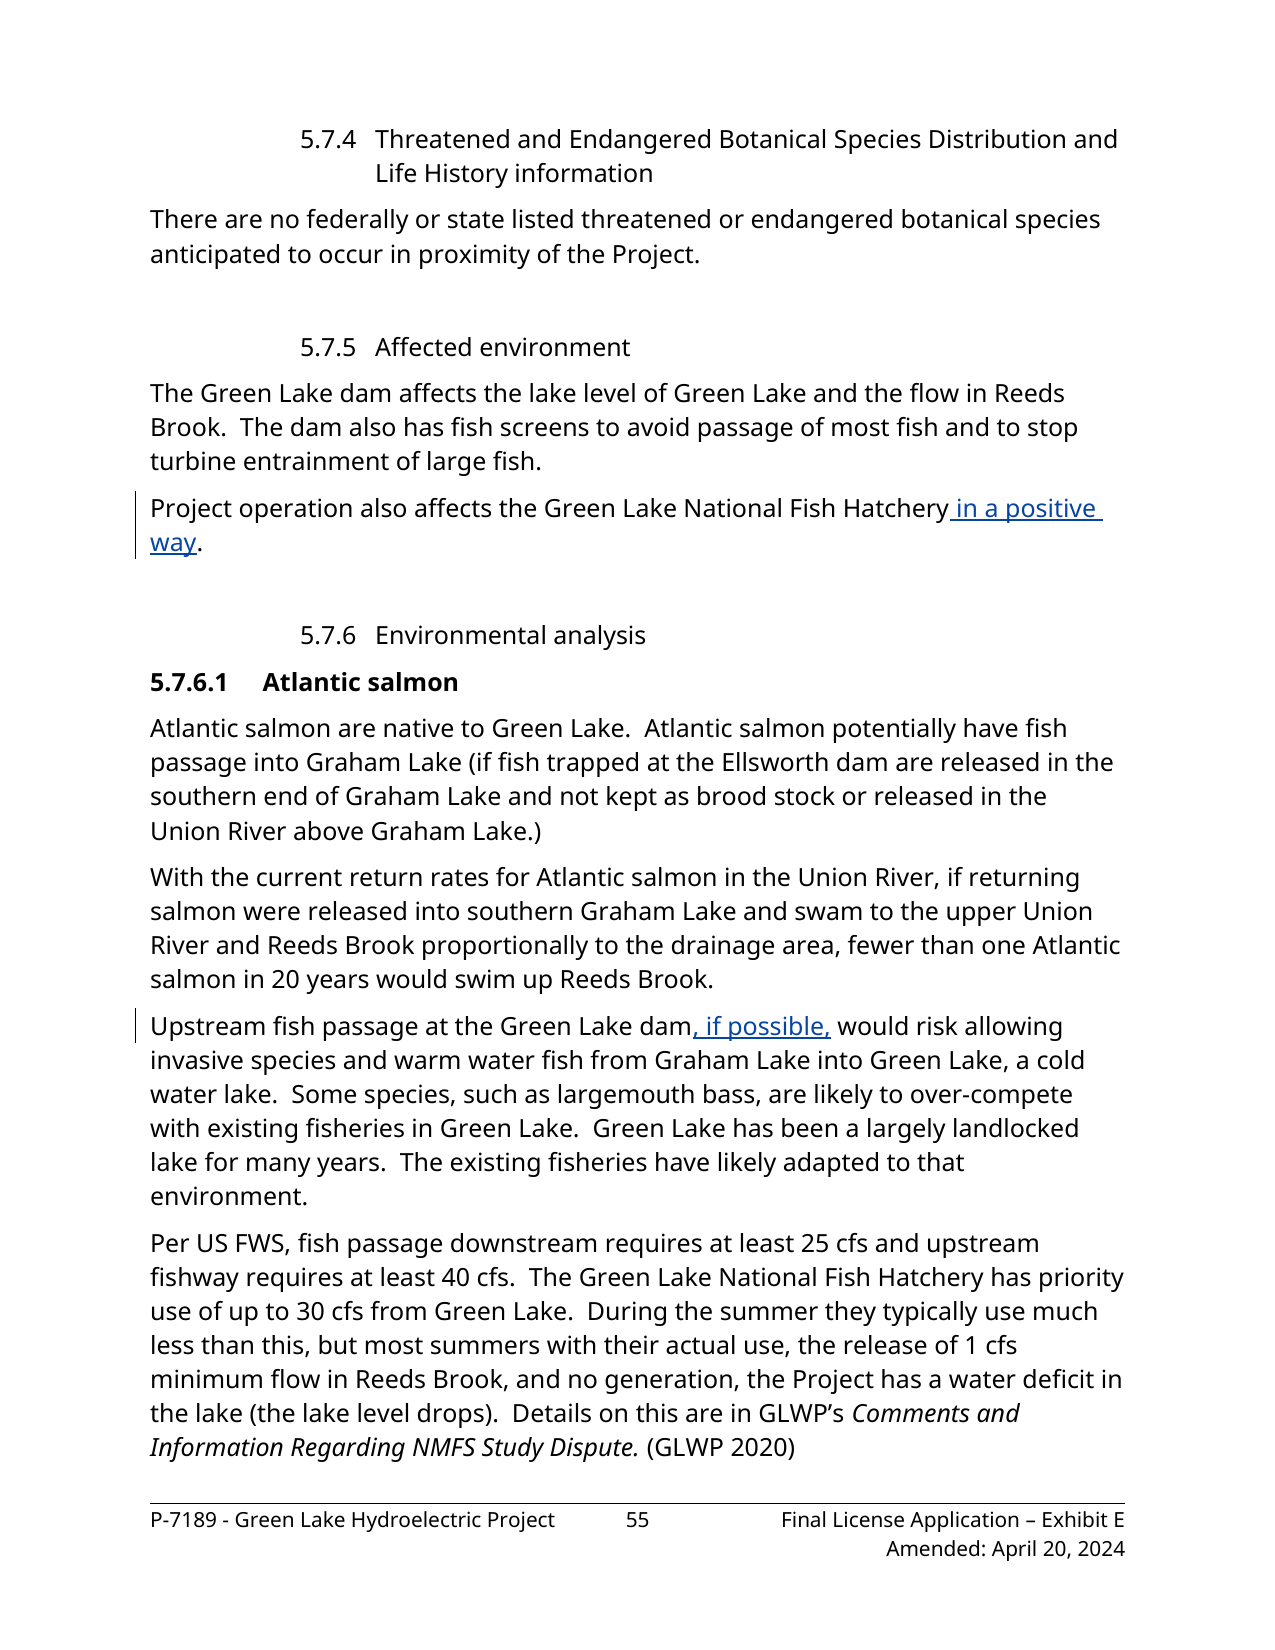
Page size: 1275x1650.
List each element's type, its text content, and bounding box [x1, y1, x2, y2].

text There are no federally or state listed threatened or endangered botanical species anticipated to occur in proximity of the Project. [150, 202, 1125, 270]
subtitle Environmental analysis [300, 618, 1125, 652]
subtitle Threatened and Endangered Botanical Species Distribution and Life History information [300, 122, 1125, 190]
text With the current return rates for Atlantic salmon in the Union River, if returning salmon were released into southern Graham Lake and swam to the upper Union River and Reeds Brook proportionally to the drainage area, fewer than one Atlantic salmon in 20 years would swim up Reeds Brook. [150, 860, 1125, 996]
text Upstream fish passage at the Green Lake dam would risk allowing invasive species and warm water fish from Graham Lake into Green Lake, a cold water lake. Some species, such as largemouth bass, are likely to over-compete with existing fisheries in Green Lake. Green Lake has been a largely landlocked lake for many years. The existing fisheries have likely adapted to that environment. [150, 1008, 1125, 1213]
text Project operation also affects the Green Lake National Fish Hatchery. [150, 491, 1125, 559]
text The Green Lake dam affects the lake level of Green Lake and the flow in Reeds Brook. The dam also has fish screens to avoid passage of most fish and to stop turbine entrainment of large fish. [150, 376, 1125, 478]
subtitle Affected environment [300, 329, 1125, 363]
subtitle Atlantic salmon [150, 664, 1125, 698]
text Atlantic salmon are native to Green Lake. Atlantic salmon potentially have fish passage into Graham Lake (if fish trapped at the Ellsworth dam are released in the southern end of Graham Lake and not kept as brood stock or released in the Union River above Graham Lake.) [150, 711, 1125, 847]
text Per US FWS, fish passage downstream requires at least 25 cfs and upstream fishway requires at least 40 cfs. The Green Lake National Fish Hatchery has priority use of up to 30 cfs from Green Lake. During the summer they typically use much less than this, but most summers with their actual use, the release of 1 cfs minimum flow in Reeds Brook, and no generation, the Project has a water deficit in the lake (the lake level drops). Details on this are in GLWP’s Comments and Information Regarding NMFS Study Dispute. (GLWP 2020) [150, 1225, 1125, 1464]
